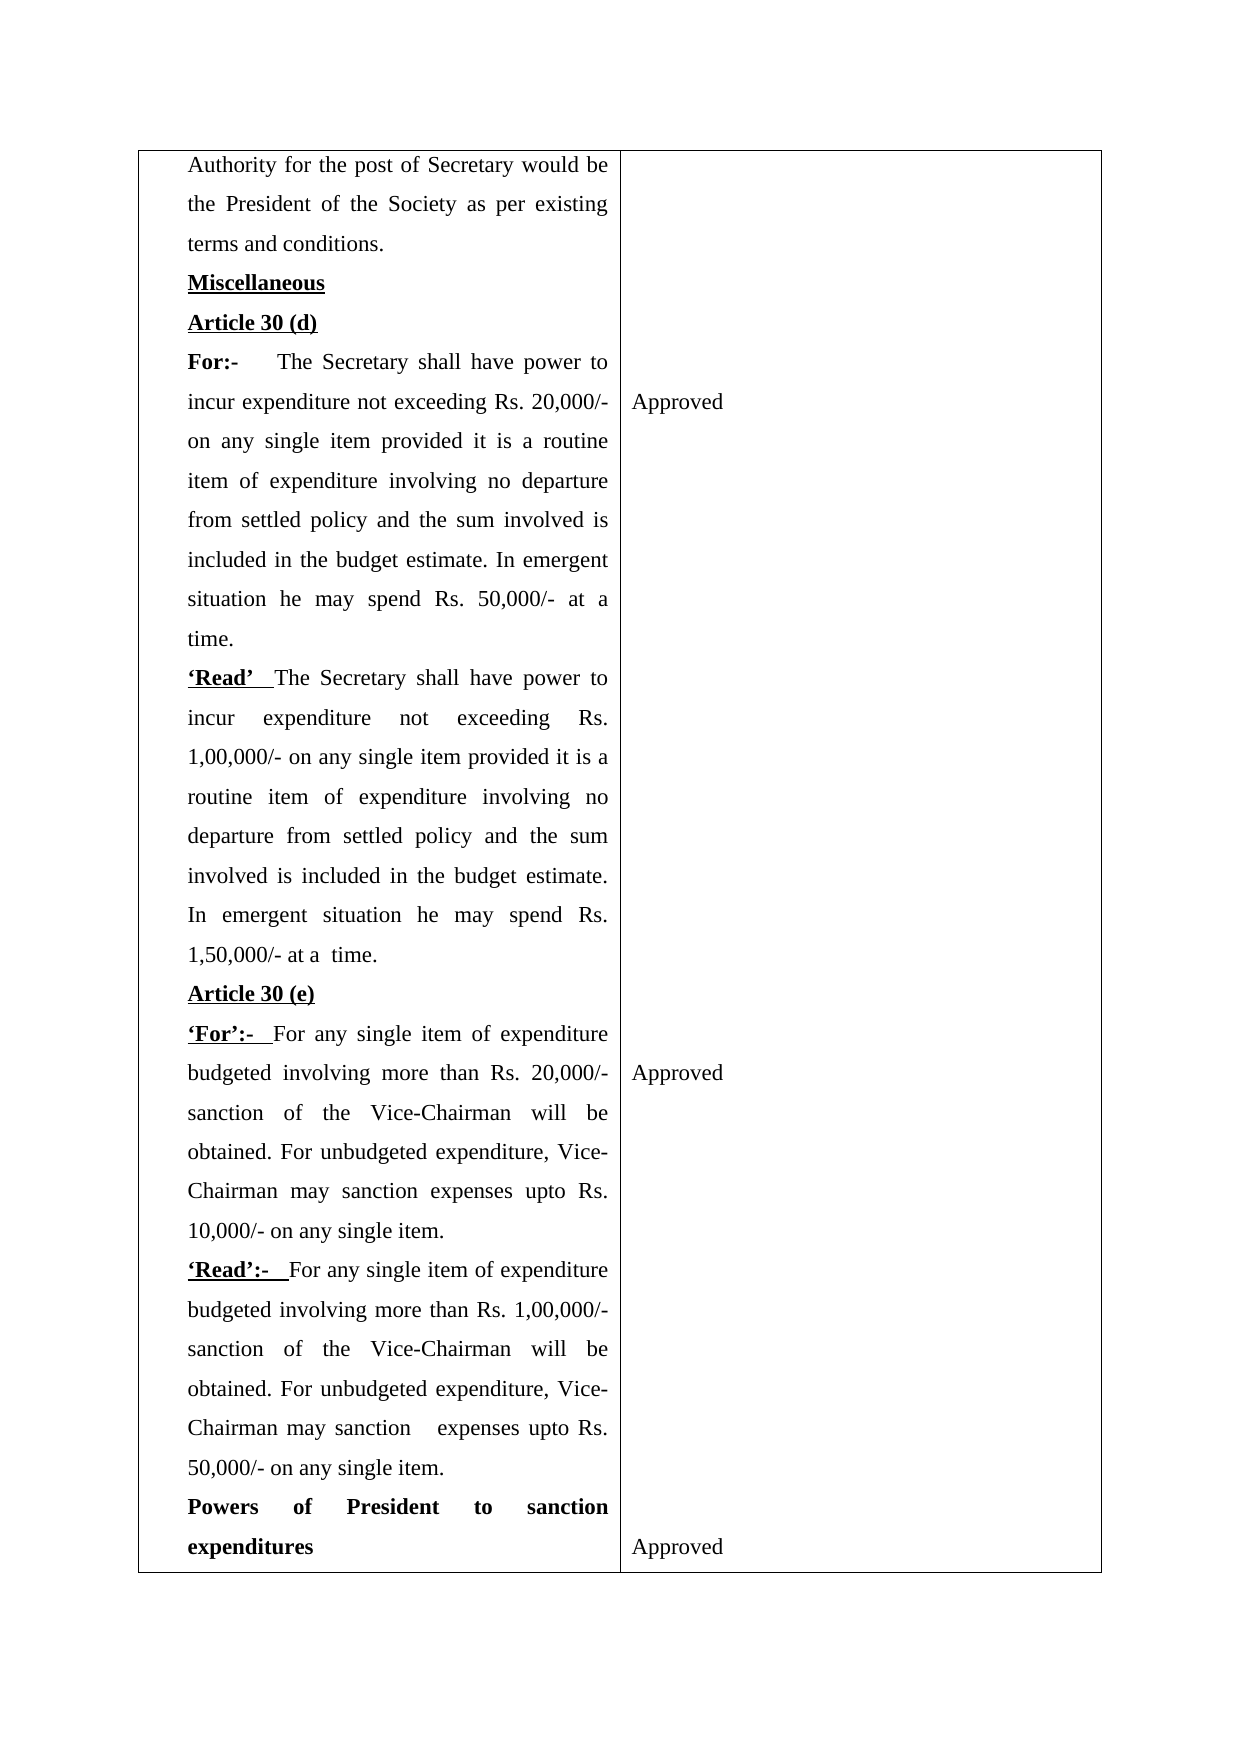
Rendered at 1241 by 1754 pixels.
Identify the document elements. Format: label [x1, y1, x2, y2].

table_cell [621, 151, 1101, 1572]
table_cell [139, 151, 620, 1572]
